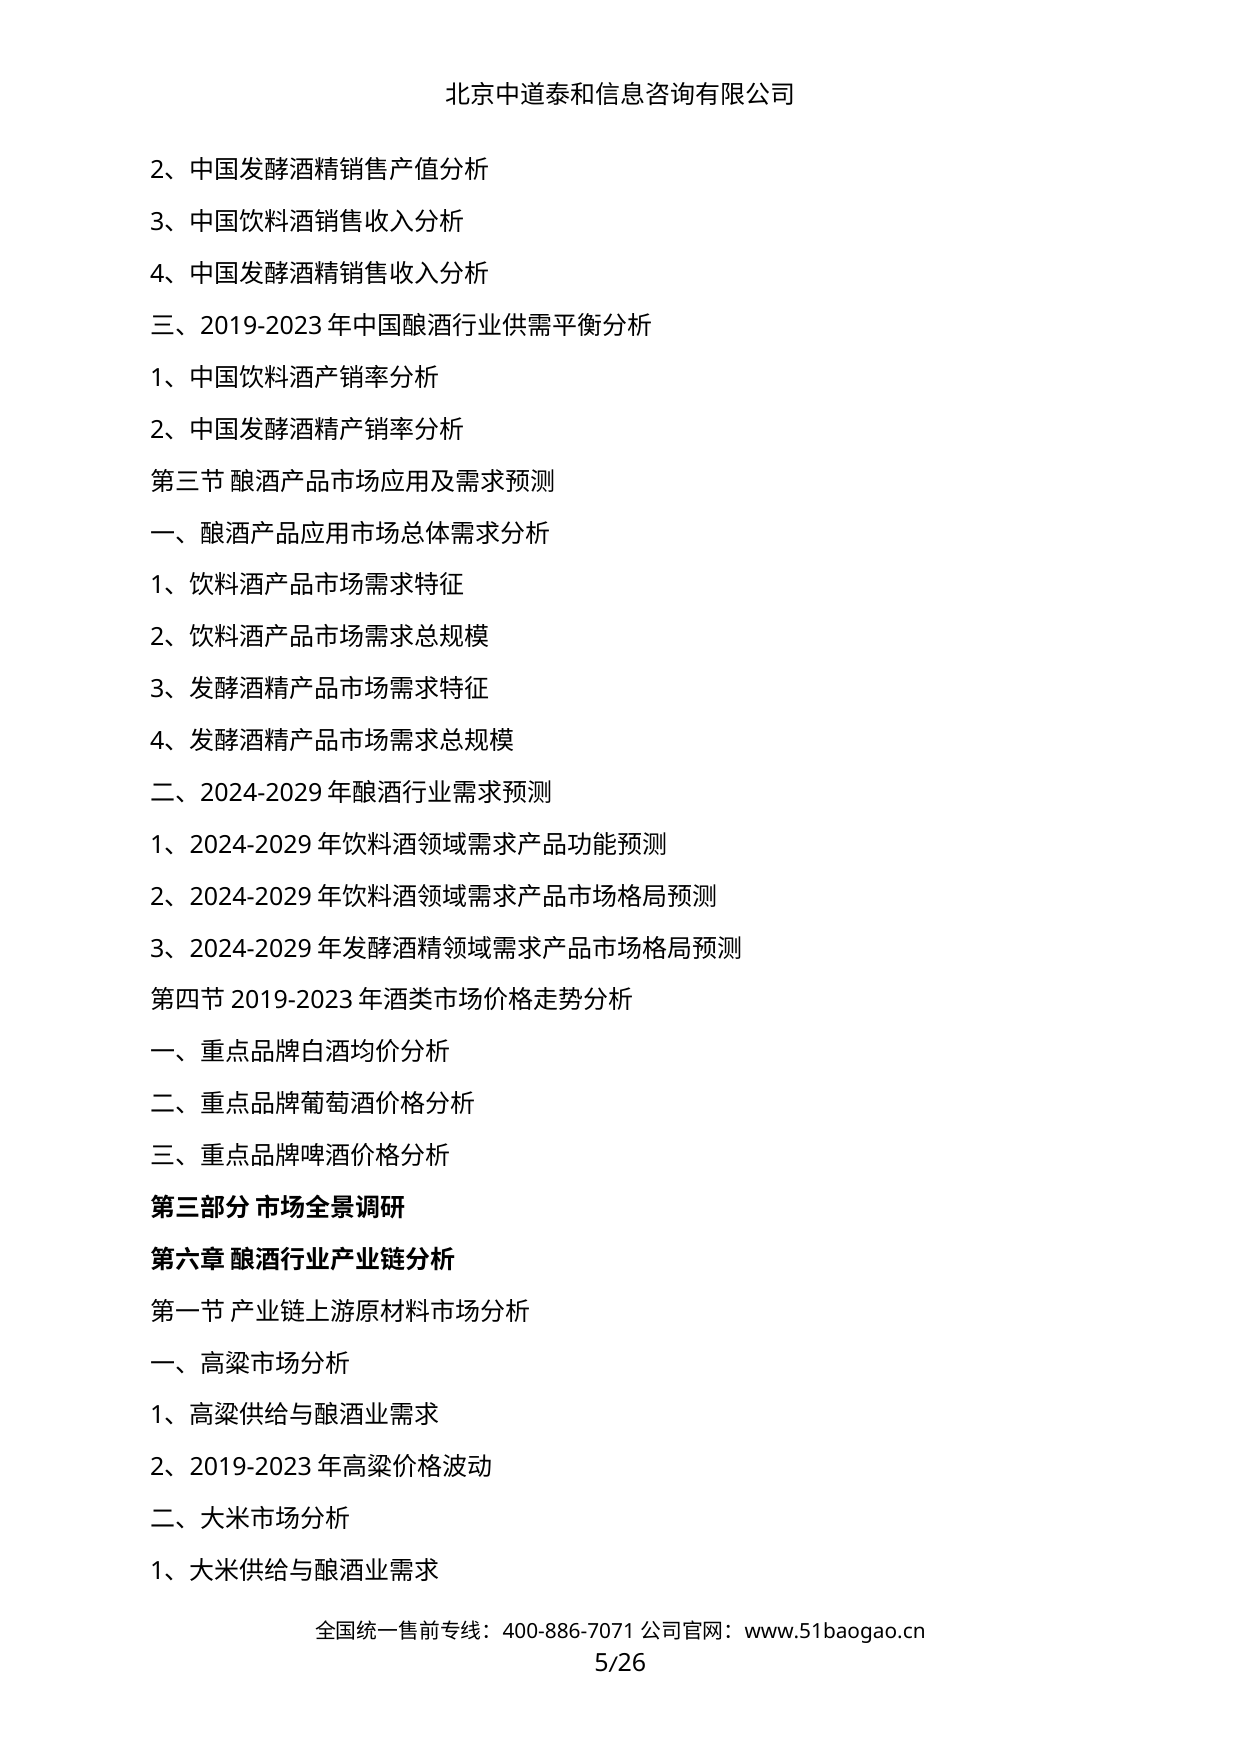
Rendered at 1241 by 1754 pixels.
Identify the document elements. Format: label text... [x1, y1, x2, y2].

text 3、2024-2029年发酵酒精领域需求产品市场格局预测 [150, 928, 1090, 964]
text 二、2024-2029年酿酒行业需求预测 [150, 772, 1090, 809]
text 1、中国饮料酒产销率分析 [150, 357, 1090, 394]
text 第四节 2019-2023年酒类市场价格走势分析 [150, 980, 1090, 1016]
text 2、饮料酒产品市场需求总规模 [150, 617, 1090, 653]
text 2、中国发酵酒精销售产值分析 [150, 150, 1090, 186]
text 一、酿酒产品应用市场总体需求分析 [150, 513, 1090, 549]
text 2、2019-2023年高粱价格波动 [150, 1447, 1090, 1483]
text 一、高粱市场分析 [150, 1343, 1090, 1379]
text 1、2024-2029年饮料酒领域需求产品功能预测 [150, 824, 1090, 861]
text 3、中国饮料酒销售收入分析 [150, 202, 1090, 238]
text 1、高粱供给与酿酒业需求 [150, 1395, 1090, 1431]
text 三、2019-2023年中国酿酒行业供需平衡分析 [150, 306, 1090, 342]
text 一、重点品牌白酒均价分析 [150, 1032, 1090, 1068]
text 二、重点品牌葡萄酒价格分析 [150, 1084, 1090, 1120]
text 第三部分 市场全景调研 [150, 1187, 1090, 1224]
text 第一节 产业链上游原材料市场分析 [150, 1291, 1090, 1327]
text 三、重点品牌啤酒价格分析 [150, 1136, 1090, 1172]
text 二、大米市场分析 [150, 1499, 1090, 1535]
text 2、中国发酵酒精产销率分析 [150, 409, 1090, 446]
text 第三节 酿酒产品市场应用及需求预测 [150, 461, 1090, 497]
text 2、2024-2029年饮料酒领域需求产品市场格局预测 [150, 876, 1090, 912]
text 1、饮料酒产品市场需求特征 [150, 565, 1090, 601]
text 第六章 酿酒行业产业链分析 [150, 1239, 1090, 1276]
text 4、中国发酵酒精销售收入分析 [150, 254, 1090, 290]
text 1、大米供给与酿酒业需求 [150, 1551, 1090, 1587]
text 3、发酵酒精产品市场需求特征 [150, 669, 1090, 705]
text 4、发酵酒精产品市场需求总规模 [150, 721, 1090, 757]
